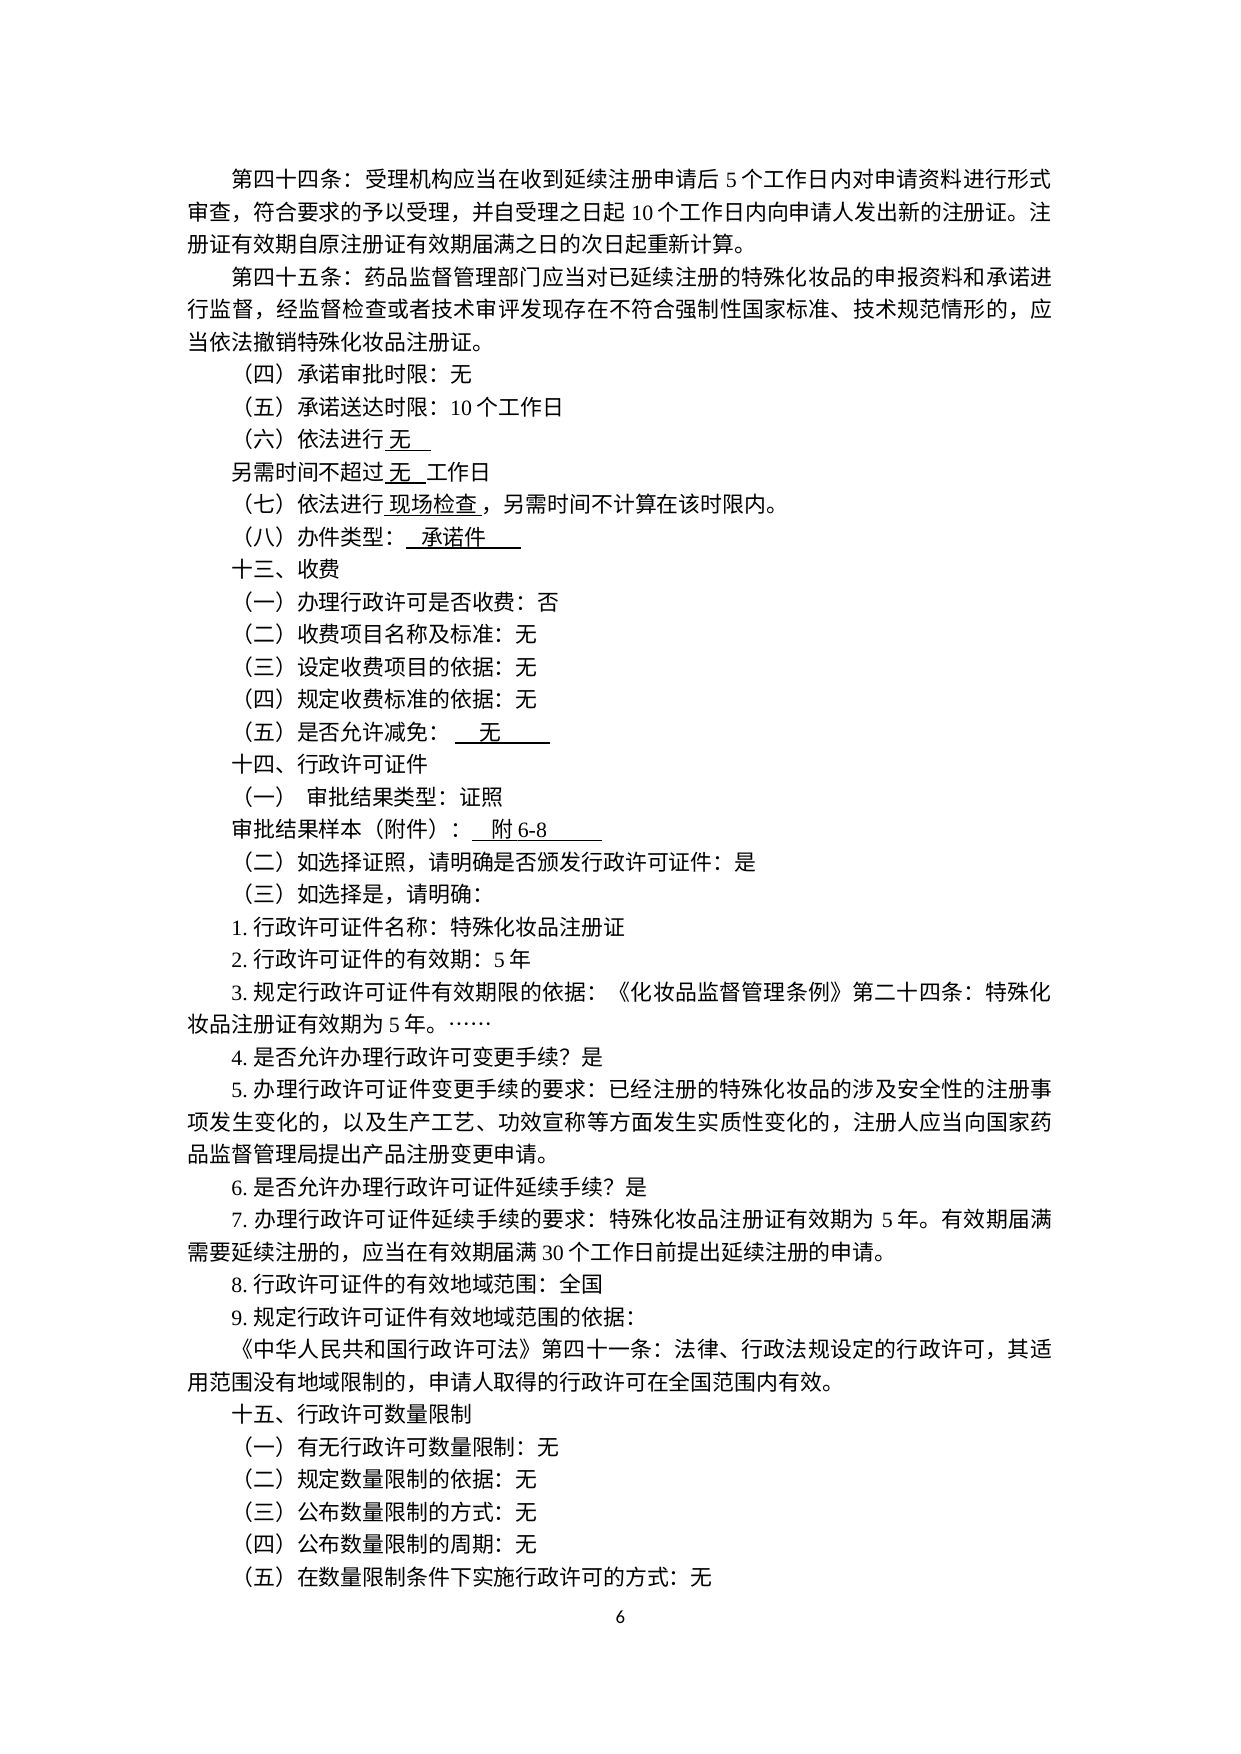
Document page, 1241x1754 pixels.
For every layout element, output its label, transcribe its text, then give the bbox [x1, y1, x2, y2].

text （五）承诺送达时限：10个工作日 [187, 389, 1053, 422]
text （四）公布数量限制的周期：无 [187, 1527, 1053, 1559]
text 4. 是否允许办理行政许可变更手续？是 [187, 1039, 1053, 1072]
text （二）规定数量限制的依据：无 [187, 1462, 1053, 1494]
text 第四十四条：受理机构应当在收到延续注册申请后5个工作日内对申请资料进行形式审查，符合要求的予以受理，并自受理之日起10个工作日内向申请人发出新的注册证。注册证有效期自原注册证有效期届满之日的次日起重新计算。 [187, 162, 1053, 259]
text （一）有无行政许可数量限制：无 [187, 1429, 1053, 1462]
text 十四、行政许可证件 [187, 747, 1053, 779]
list 审批结果类型：证照 [231, 779, 1053, 812]
text （四）承诺审批时限：无 [187, 357, 1053, 389]
text 另需时间不超过 无 工作日 [187, 454, 1053, 487]
text 5. 办理行政许可证件变更手续的要求：已经注册的特殊化妆品的涉及安全性的注册事项发生变化的，以及生产工艺、功效宣称等方面发生实质性变化的，注册人应当向国家药品监督管理局提出产品注册变更申请。 [187, 1072, 1053, 1169]
text 2. 行政许可证件的有效期：5年 [187, 942, 1053, 974]
text 7. 办理行政许可证件延续手续的要求：特殊化妆品注册证有效期为5年。有效期届满需要延续注册的，应当在有效期届满30个工作日前提出延续注册的申请。 [187, 1202, 1053, 1267]
text 1. 行政许可证件名称：特殊化妆品注册证 [187, 909, 1053, 942]
text （六）依法进行 无 [187, 422, 1053, 454]
text （八）办件类型： 承诺件 [187, 519, 1053, 552]
text 3. 规定行政许可证件有效期限的依据：《化妆品监督管理条例》第二十四条：特殊化妆品注册证有效期为5年。…… [187, 974, 1053, 1039]
text （一）办理行政许可是否收费：否 [187, 584, 1053, 617]
text 8. 行政许可证件的有效地域范围：全国 [187, 1267, 1053, 1299]
text （五）是否允许减免： 无 [187, 714, 1053, 747]
text （五）在数量限制条件下实施行政许可的方式：无 [187, 1559, 1053, 1592]
text （三）公布数量限制的方式：无 [187, 1494, 1053, 1527]
text （二）如选择证照，请明确是否颁发行政许可证件：是 [187, 844, 1053, 877]
text （七）依法进行 现场检查 ，另需时间不计算在该时限内。 [187, 487, 1053, 519]
text 9. 规定行政许可证件有效地域范围的依据： [187, 1299, 1053, 1332]
text （三）如选择是，请明确： [187, 877, 1053, 909]
text 第四十五条：药品监督管理部门应当对已延续注册的特殊化妆品的申报资料和承诺进行监督，经监督检查或者技术审评发现存在不符合强制性国家标准、技术规范情形的，应当依法撤销特殊化妆品注册证。 [187, 259, 1053, 357]
text 《中华人民共和国行政许可法》第四十一条：法律、行政法规设定的行政许可，其适用范围没有地域限制的，申请人取得的行政许可在全国范围内有效。 [187, 1332, 1053, 1397]
text 6. 是否允许办理行政许可证件延续手续？是 [187, 1169, 1053, 1202]
text 审批结果样本（附件）： 附6-8 [231, 812, 1053, 844]
text 十五、行政许可数量限制 [187, 1397, 1053, 1429]
text 十三、收费 [187, 552, 1053, 584]
text （二）收费项目名称及标准：无 [187, 617, 1053, 649]
text （三）设定收费项目的依据：无 [187, 649, 1053, 682]
text （四）规定收费标准的依据：无 [187, 682, 1053, 714]
